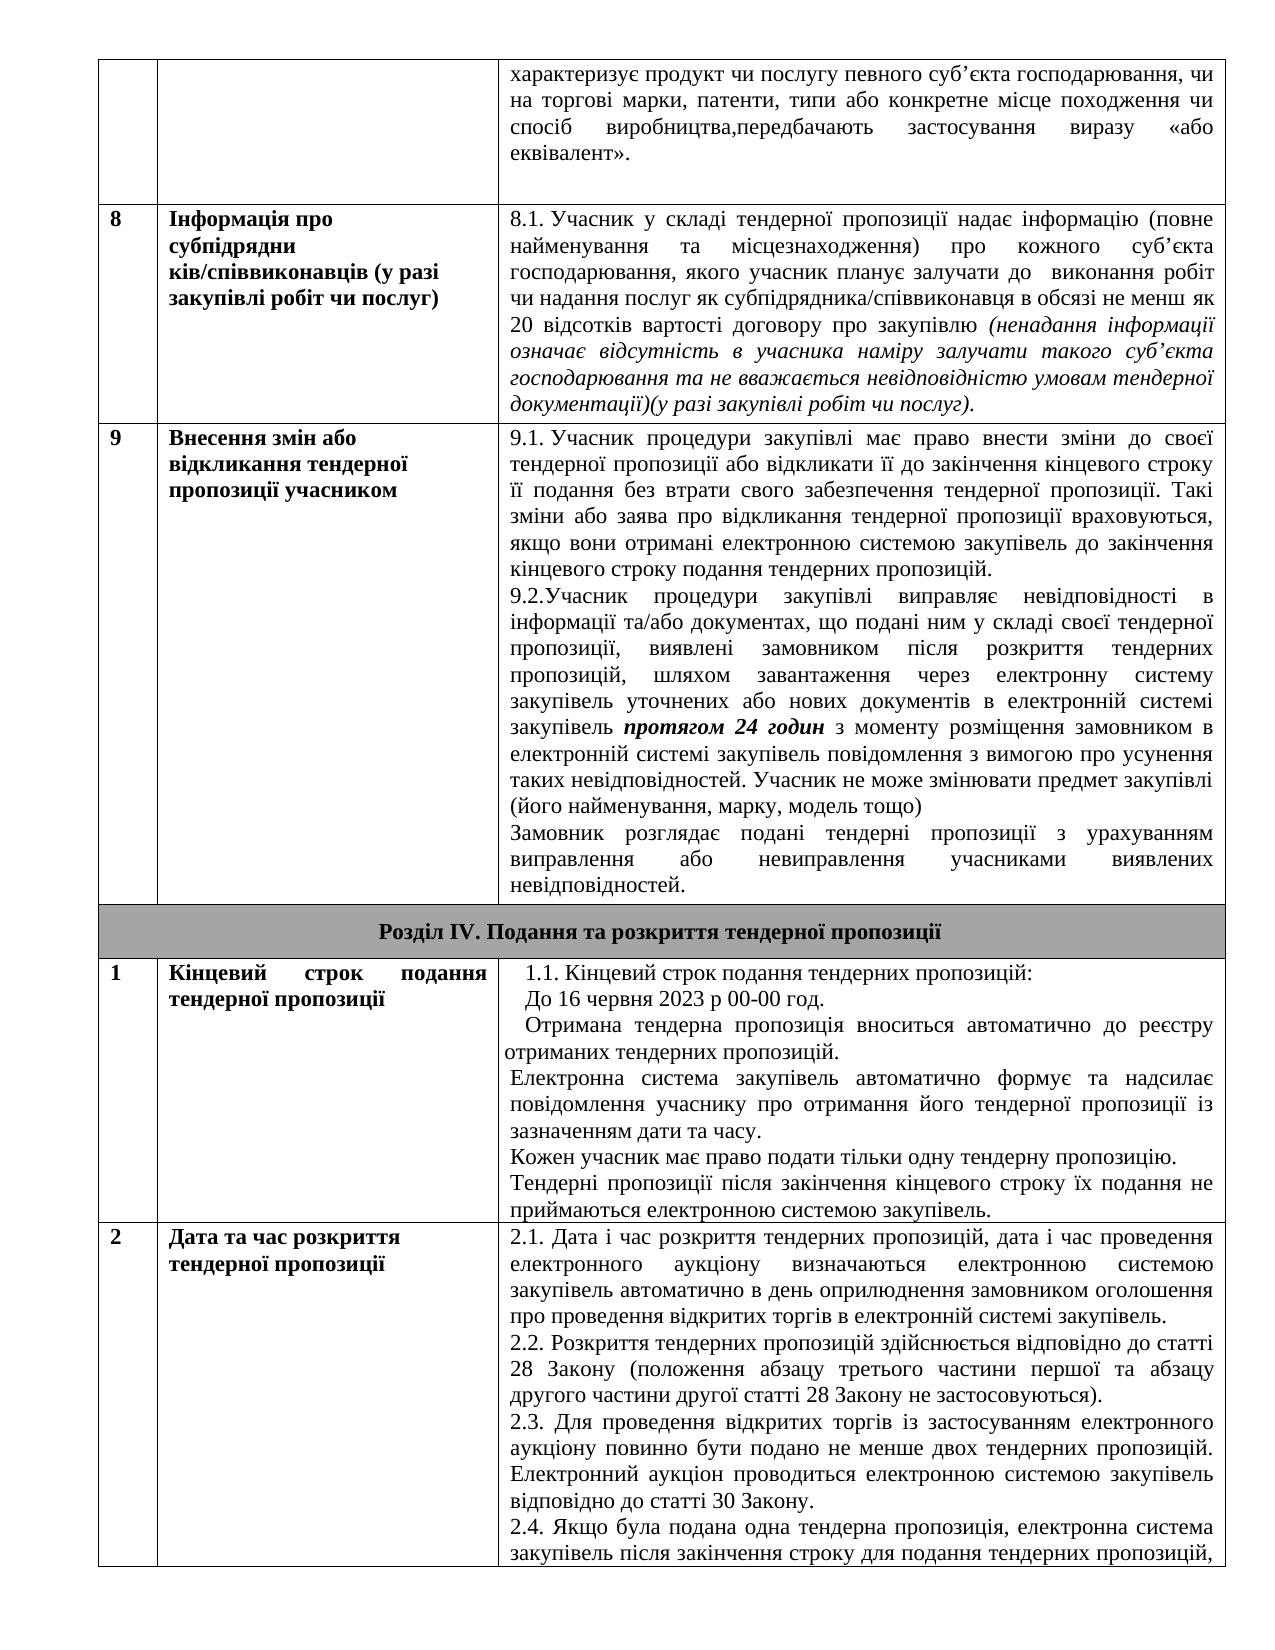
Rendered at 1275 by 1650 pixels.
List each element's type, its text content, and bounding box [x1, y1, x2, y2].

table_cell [158, 60, 498, 204]
table_cell Розділ IV. Подання та розкриття тендерної пропозиції [99, 905, 1225, 958]
table_cell 9 [99, 424, 157, 904]
table_cell 9.1. Учасник процедури закупівлі має право внести зміни до своєї тендерної пропозиції або відкликати її до закінчення кінцевого строку її подання без втрати свого забезпечення тендерної пропозиції. Такі зміни або заява про відкликання тендерної пропозиції враховуються, якщо вони отримані електронною системою закупівель до закінчення кінцевого строку подання тендерних пропозицій. 9.2.Учасник процедури закупівлі виправляє невідповідності в інформації та/або документах, що подані ним у складі своєї тендерної пропозиції, виявлені замовником після розкриття тендерних пропозицій, шляхом завантаження через електронну систему закупівель уточнених або нових документів в електронній системі закупівель протягом 24 годин з моменту розміщення замовником в електронній системі закупівель повідомлення з вимогою про усунення таких невідповідностей. Учасник не може змінювати предмет закупівлі (його найменування, марку, модель тощо) Замовник розглядає подані тендерні пропозиції з урахуванням виправлення або невиправлення учасниками виявлених невідповідностей. [499, 424, 1225, 904]
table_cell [158, 1223, 498, 1566]
table_cell Інформація про субпідрядників/співвиконавців (у разі закупівлі робіт чи послуг) [158, 205, 498, 422]
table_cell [499, 60, 1225, 204]
table_cell Кінцевий строк подання тендерної пропозиції [158, 959, 498, 1222]
table_cell 7 [99, 60, 157, 204]
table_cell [499, 1223, 1225, 1566]
table_cell 1 [99, 959, 157, 1222]
table_cell 8 [99, 205, 157, 422]
table_cell 1.1. Кінцевий строк подання тендерних пропозицій: До 16 червня 2023 р 00-00 год. Отримана тендерна пропозиція вноситься автоматично до реєстру отриманих тендерних пропозицій. Електронна система закупівель автоматично формує та надсилає повідомлення учаснику про отримання його тендерної пропозиції із зазначенням дати та часу. Кожен учасник має право подати тільки одну тендерну пропозицію. Тендерні пропозиції після закінчення кінцевого строку їх подання не приймаються електронною системою закупівель. [499, 959, 1225, 1222]
table_cell Внесення змін або відкликання тендерної пропозиції учасником [158, 424, 498, 904]
table_cell 2 [99, 1223, 157, 1566]
table_cell 8.1. Учасник у складі тендерної пропозиції надає інформацію (повне найменування та місцезнаходження) про кожного суб’єкта господарювання, якого учасник планує залучати до виконання робіт чи надання послуг як субпідрядника/співвиконавця в обсязі не менш як 20 відсотків вартості договору про закупівлю (ненадання інформації означає відсутність в учасника наміру залучати такого суб’єкта господарювання та не вважається невідповідністю умовам тендерної документації)(у разі закупівлі робіт чи послуг). [499, 205, 1225, 422]
